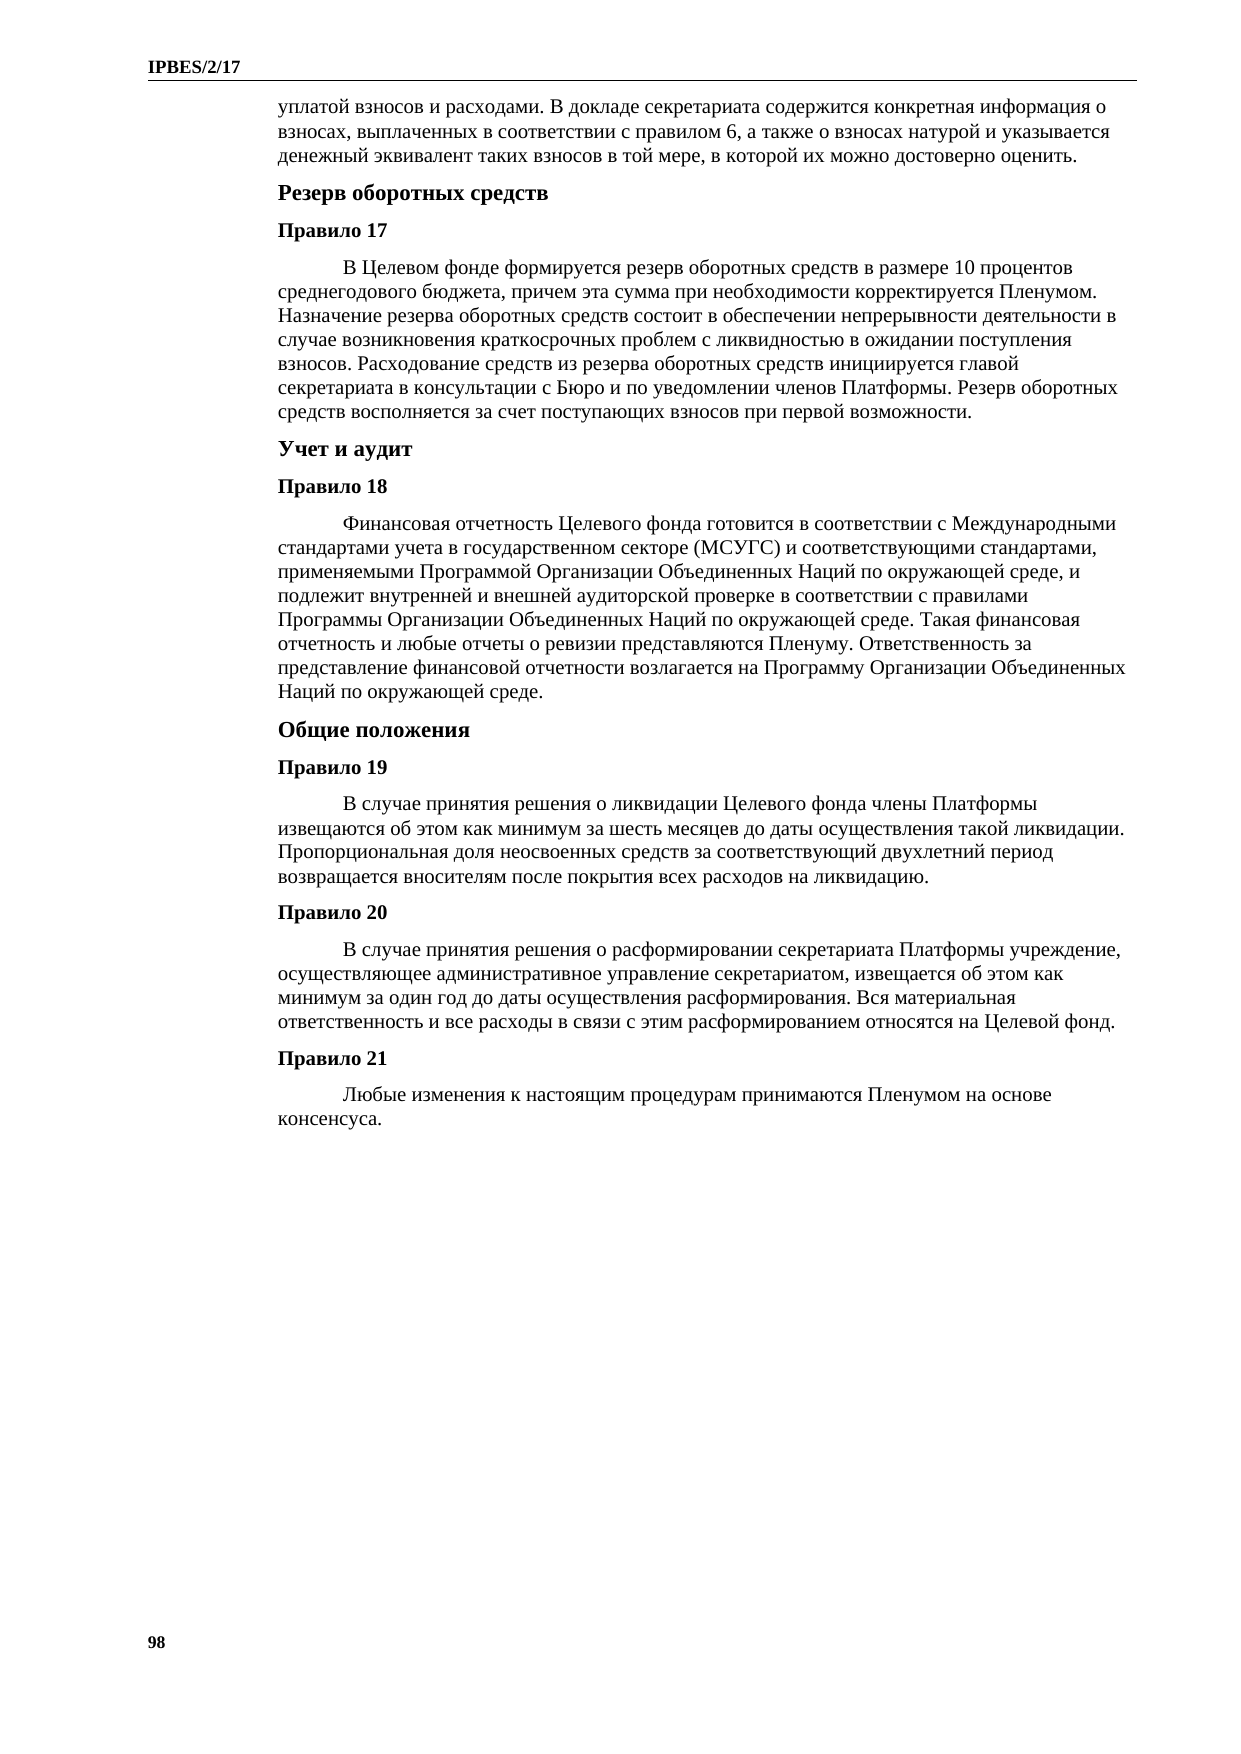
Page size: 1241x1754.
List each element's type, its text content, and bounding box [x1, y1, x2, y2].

text Любые изменения к настоящим процедурам принимаются Пленумом на основе консенсуса. [278, 1082, 1137, 1130]
text В случае принятия решения о ликвидации Целевого фонда члены Платформы извещаются об этом как минимум за шесть месяцев до даты осуществления такой ликвидации. Пропорциональная доля неосвоенных средств за соответствующий двухлетний период возвращается вносителям после покрытия всех расходов на ликвидацию. [278, 791, 1137, 888]
text Правило 17 [278, 218, 1137, 242]
text Правило 21 [278, 1045, 1137, 1069]
text В случае принятия решения о расформировании секретариата Платформы учреждение, осуществляющее административное управление секретариатом, извещается об этом как минимум за один год до даты осуществления расформирования. Вся материальная ответственность и все расходы в связи с этим расформированием относятся на Целевой фонд. [278, 937, 1137, 1033]
text Правило 18 [278, 474, 1137, 498]
text Правило 19 [278, 755, 1137, 779]
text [278, 94, 1137, 167]
text Общие положения [278, 716, 1137, 742]
text В Целевом фонде формируется резерв оборотных средств в размере 10 процентов среднегодового бюджета, причем эта сумма при необходимости корректируется Пленумом. Назначение резерва оборотных средств состоит в обеспечении непрерывности деятельности в случае возникновения краткосрочных проблем с ликвидностью в ожидании поступления взносов. Расходование средств из резерва оборотных средств инициируется главой секретариата в консультации с Бюро и по уведомлении членов Платформы. Резерв оборотных средств восполняется за счет поступающих взносов при первой возможности. [278, 254, 1137, 423]
text Учет и аудит [278, 436, 1137, 462]
text Финансовая отчетность Целевого фонда готовится в соответствии с Международными стандартами учета в государственном секторе (МСУГС) и соответствующими стандартами, применяемыми Программой Организации Объединенных Наций по окружающей среде, и подлежит внутренней и внешней аудиторской проверке в соответствии с правилами Программы Организации Объединенных Наций по окружающей среде. Такая финансовая отчетность и любые отчеты о ревизии представляются Пленуму. Ответственность за представление финансовой отчетности возлагается на Программу Организации Объединенных Наций по окружающей среде. [278, 511, 1137, 703]
text Правило 20 [278, 900, 1137, 924]
text Резерв оборотных средств [278, 179, 1137, 206]
